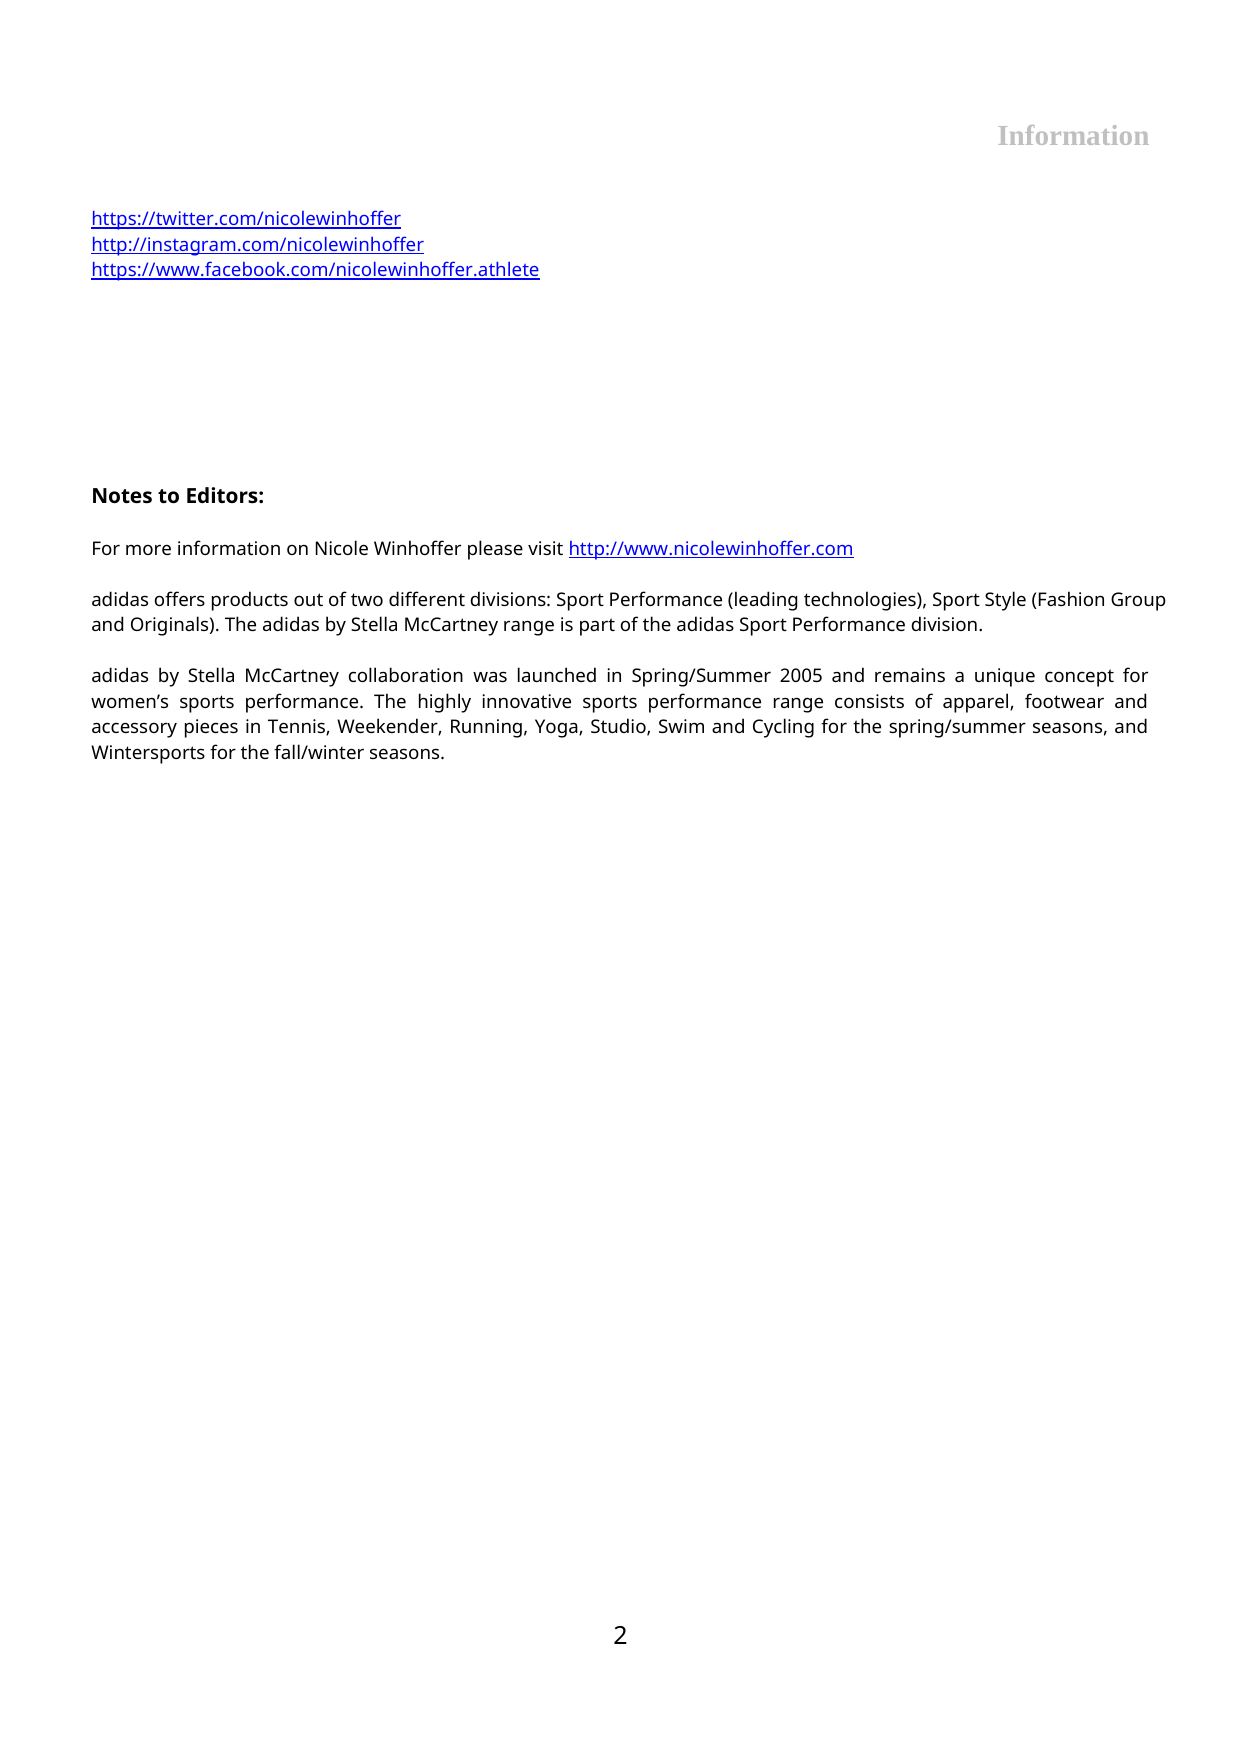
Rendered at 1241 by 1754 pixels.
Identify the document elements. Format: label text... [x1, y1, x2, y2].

text Notes to Editors: [91, 481, 1149, 509]
text For more information on Nicole Winhoffer please visit http://www.nicolewinhoffer.com [91, 535, 1149, 561]
text https://www.facebook.com/nicolewinhoffer.athlete [91, 256, 1149, 282]
text https://twitter.com/nicolewinhoffer [91, 205, 1149, 231]
text http://instagram.com/nicolewinhoffer [91, 231, 1149, 256]
text adidas by Stella McCartney collaboration was launched in Spring/Summer 2005 and remains a unique concept for women’s sports performance. The highly innovative sports performance range consists of apparel, footwear and accessory pieces in Tennis, Weekender, Running, Yoga, Studio, Swim and Cycling for the spring/summer seasons, and Wintersports for the fall/winter seasons. [91, 663, 1149, 765]
text adidas offers products out of two different divisions: Sport Performance (leading technologies), Sport Style (Fashion Group and Originals). The adidas by Stella McCartney range is part of the adidas Sport Performance division. [91, 586, 1168, 637]
